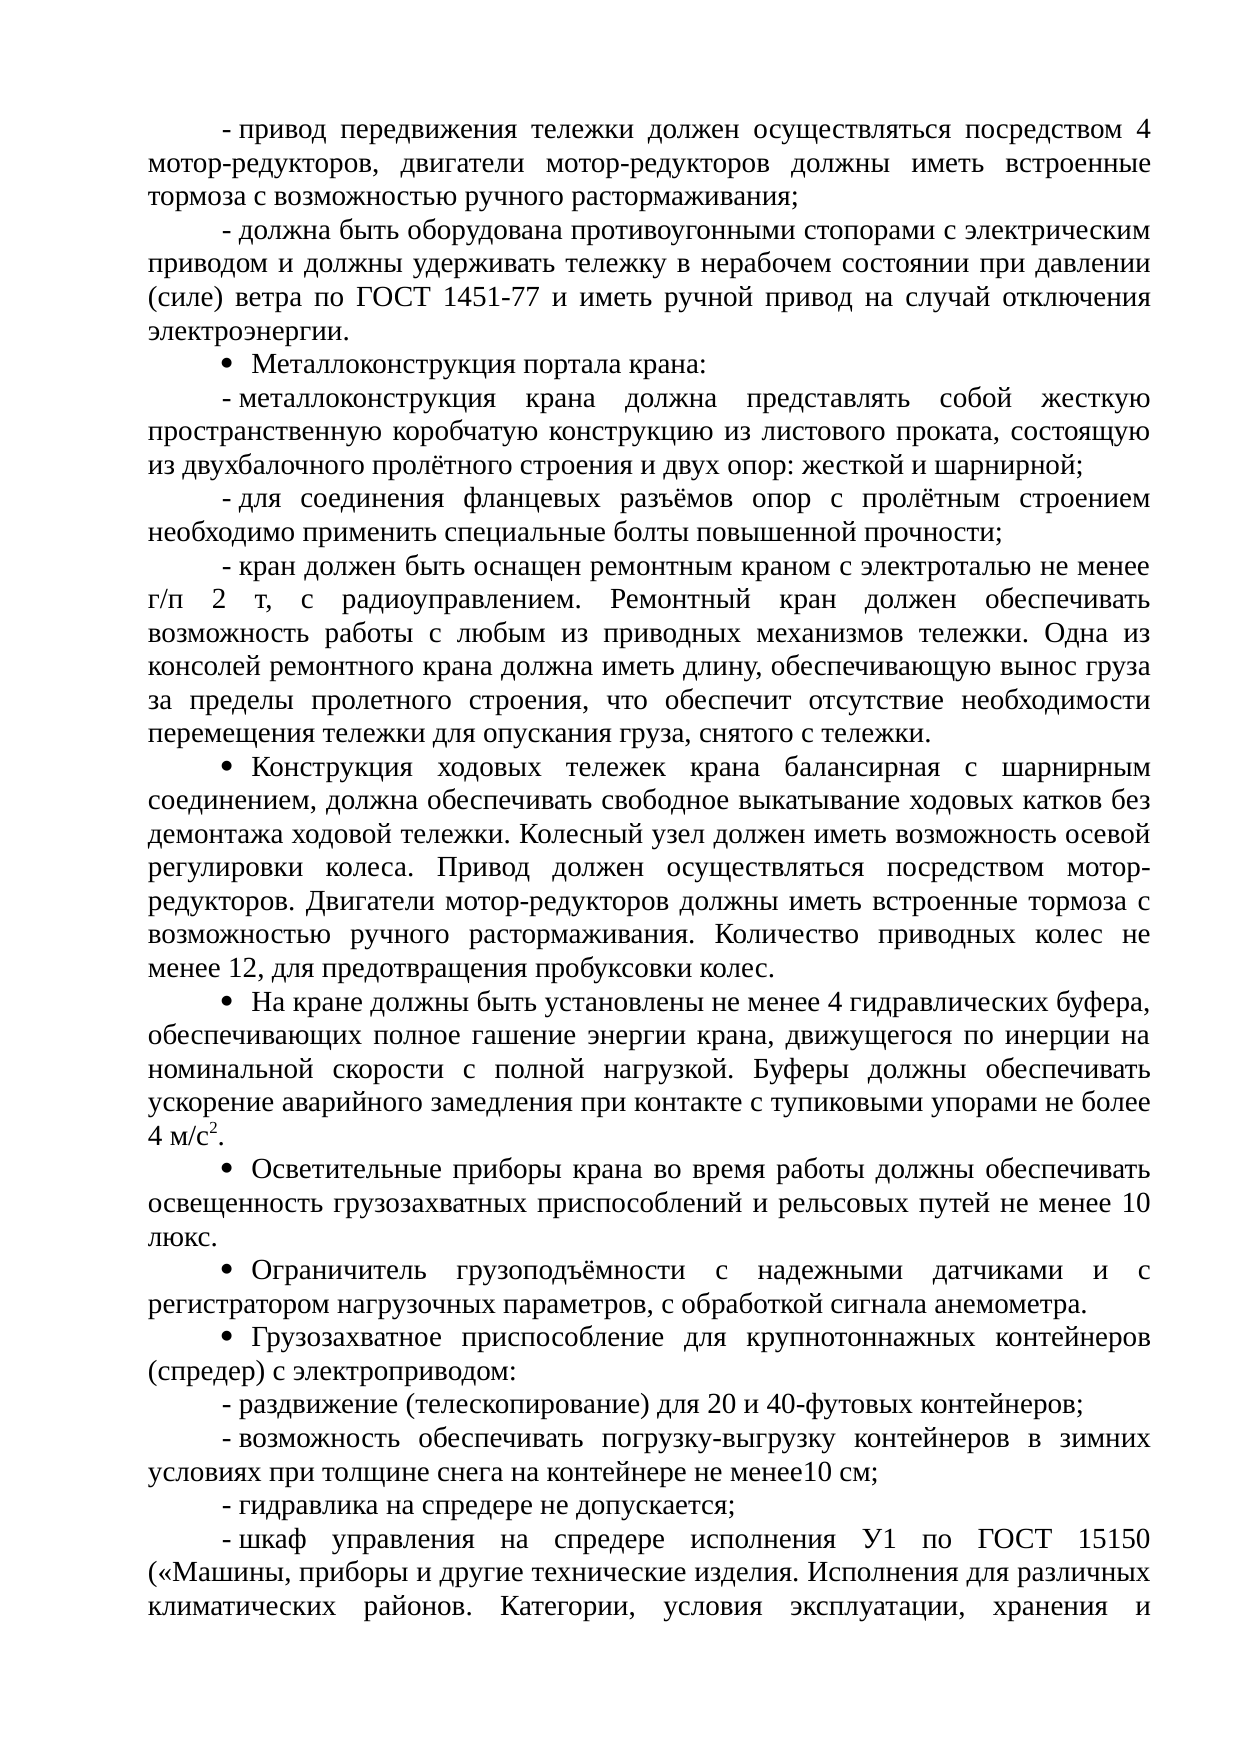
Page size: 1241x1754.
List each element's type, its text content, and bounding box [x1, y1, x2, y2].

list Грузозахватное приспособление для крупнотоннажных контейнеров (спредер) с электроприводом: [148, 1319, 1152, 1387]
list На кране должны быть установлены не менее 4 гидравлических буфера, обеспечивающих полное гашение энергии крана, движущегося по инерции на номинальной скорости с полной нагрузкой. Буферы должны обеспечивать ускорение аварийного замедления при контакте с тупиковыми упорами не более 4 м/с2. [148, 984, 1152, 1152]
text - привод передвижения тележки должен осуществляться посредством 4 мотор-редукторов, двигатели мотор-редукторов должны иметь встроенные тормоза с возможностью ручного растормаживания; [148, 111, 1152, 212]
list Конструкция ходовых тележек крана балансирная с шарнирным соединением, должна обеспечивать свободное выкатывание ходовых катков без демонтажа ходовой тележки. Колесный узел должен иметь возможность осевой регулировки колеса. Привод должен осуществляться посредством мотор-редукторов. Двигатели мотор-редукторов должны иметь встроенные тормоза с возможностью ручного растормаживания. Количество приводных колес не менее 12, для предотвращения пробуксовки колес. [148, 749, 1152, 984]
text - металлоконструкция крана должна представлять собой жесткую пространственную коробчатую конструкцию из листового проката, состоящую из двухбалочного пролётного строения и двух опор: жесткой и шарнирной; [148, 380, 1152, 481]
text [148, 1521, 1152, 1621]
text - должна быть оборудована противоугонными стопорами с электрическим приводом и должны удерживать тележку в нерабочем состоянии при давлении (силе) ветра по ГОСТ 1451-77 и иметь ручной привод на случай отключения электроэнергии. [148, 212, 1152, 346]
list Осветительные приборы крана во время работы должны обеспечивать освещенность грузозахватных приспособлений и рельсовых путей не менее 10 люкс. [148, 1152, 1152, 1252]
text - для соединения фланцевых разъёмов опор с пролётным строением необходимо применить специальные болты повышенной прочности; [148, 481, 1152, 548]
list Металлоконструкция портала крана: [148, 346, 1152, 380]
list Ограничитель грузоподъёмности с надежными датчиками и с регистратором нагрузочных параметров, с обработкой сигнала анемометра. [148, 1252, 1152, 1319]
text - кран должен быть оснащен ремонтным краном с электроталью не менее г/п 2 т, с радиоуправлением. Ремонтный кран должен обеспечивать возможность работы с любым из приводных механизмов тележки. Одна из консолей ремонтного крана должна иметь длину, обеспечивающую вынос груза за пределы пролетного строения, что обеспечит отсутствие необходимости перемещения тележки для опускания груза, снятого с тележки. [148, 548, 1152, 749]
text - гидравлика на спредере не допускается; [148, 1487, 1152, 1521]
text - возможность обеспечивать погрузку-выгрузку контейнеров в зимних условиях при толщине снега на контейнере не менее10 см; [148, 1420, 1152, 1487]
text - раздвижение (телескопирование) для 20 и 40-футовых контейнеров; [148, 1387, 1152, 1420]
